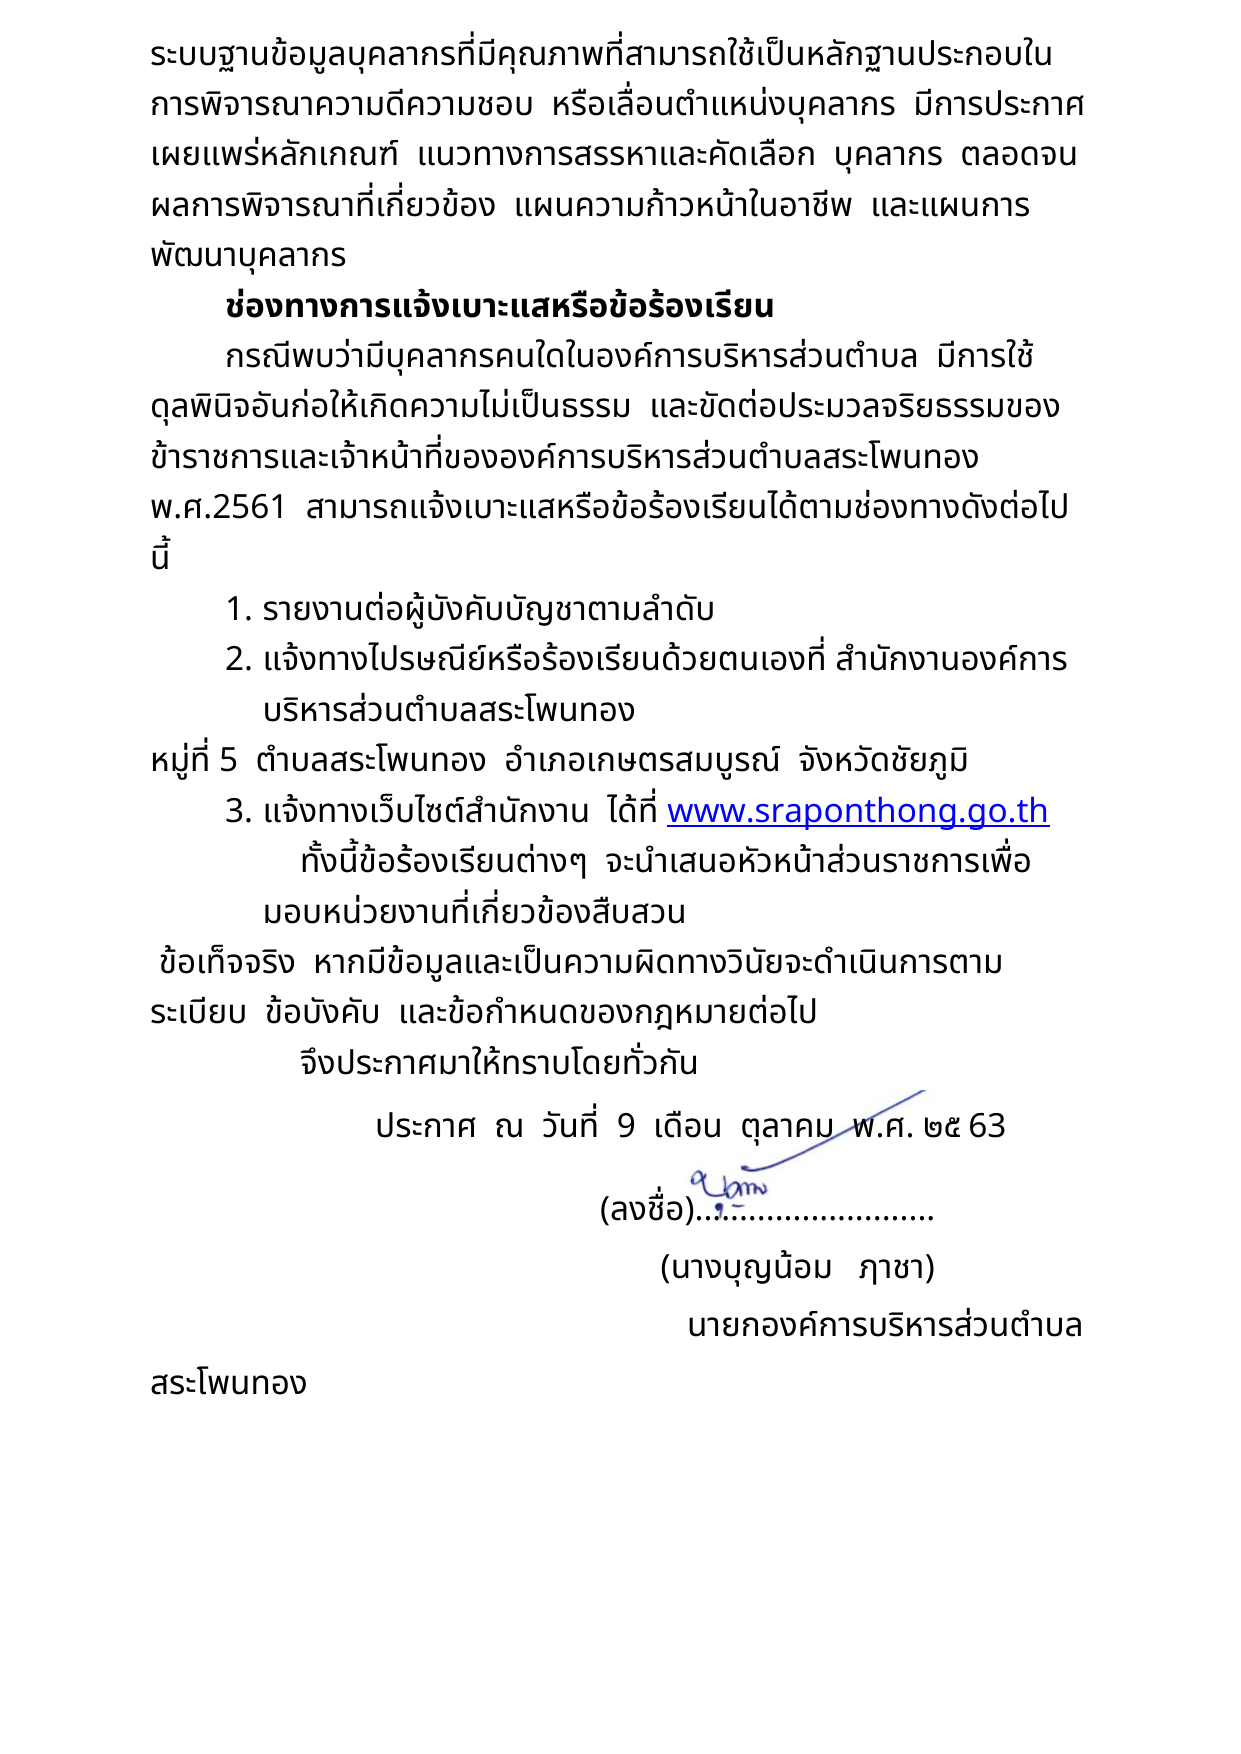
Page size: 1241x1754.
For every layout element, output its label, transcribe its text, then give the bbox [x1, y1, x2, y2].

text จึงประกาศมาให้ทราบโดยทั่วกัน [150, 1039, 1134, 1089]
list หมู่ที่ 5 ตำบลสระโพนทอง อำเภอเกษตรสมบูรณ์ จังหวัดชัยภูมิ [150, 736, 1090, 787]
text (ลงชื่อ)........................... [150, 1185, 1090, 1236]
picture [633, 1090, 1019, 1102]
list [150, 29, 1090, 282]
list รายงานต่อผู้บังคับบัญชาตามลำดับ [225, 584, 1090, 635]
text (นางบุญน้อม ฦาชา) นายกองค์การบริหารส่วนตำบลสระโพนทอง [150, 1243, 1090, 1410]
list แจ้งทางเว็บไซต์สำนักงาน ได้ที่ www.sraponthong.go.th [225, 787, 1090, 837]
list ช่องทางการแจ้งเบาะแสหรือข้อร้องเรียน [150, 282, 1090, 332]
list แจ้งทางไปรษณีย์หรือร้องเรียนด้วยตนเองที่ สำนักงานองค์การบริหารส่วนตำบลสระโพนทอง [225, 635, 1090, 736]
list ข้อเท็จจริง หากมีข้อมูลและเป็นความผิดทางวินัยจะดำเนินการตามระเบียบ ข้อบังคับ และข้อกำหนดของกฎหมายต่อไป [150, 938, 1090, 1039]
list ทั้งนี้ข้อร้องเรียนต่างๆ จะนำเสนอหัวหน้าส่วนราชการเพื่อมอบหน่วยงานที่เกี่ยวข้องสืบสวน [262, 837, 1090, 938]
picture [633, 1152, 1019, 1185]
text ประกาศ ณ วันที่ 9 เดือน ตุลาคม พ.ศ. ๒๕63 [150, 1102, 1162, 1152]
list กรณีพบว่ามีบุคลากรคนใดในองค์การบริหารส่วนตำบล มีการใช้ดุลพินิจอันก่อให้เกิดความไม่เป็นธรรม และขัดต่อประมวลจริยธรรมของข้าราชการและเจ้าหน้าที่ขององค์การบริหารส่วนตำบลสระโพนทอง พ.ศ.2561 สามารถแจ้งเบาะแสหรือข้อร้องเรียนได้ตามช่องทางดังต่อไปนี้ [150, 332, 1090, 584]
